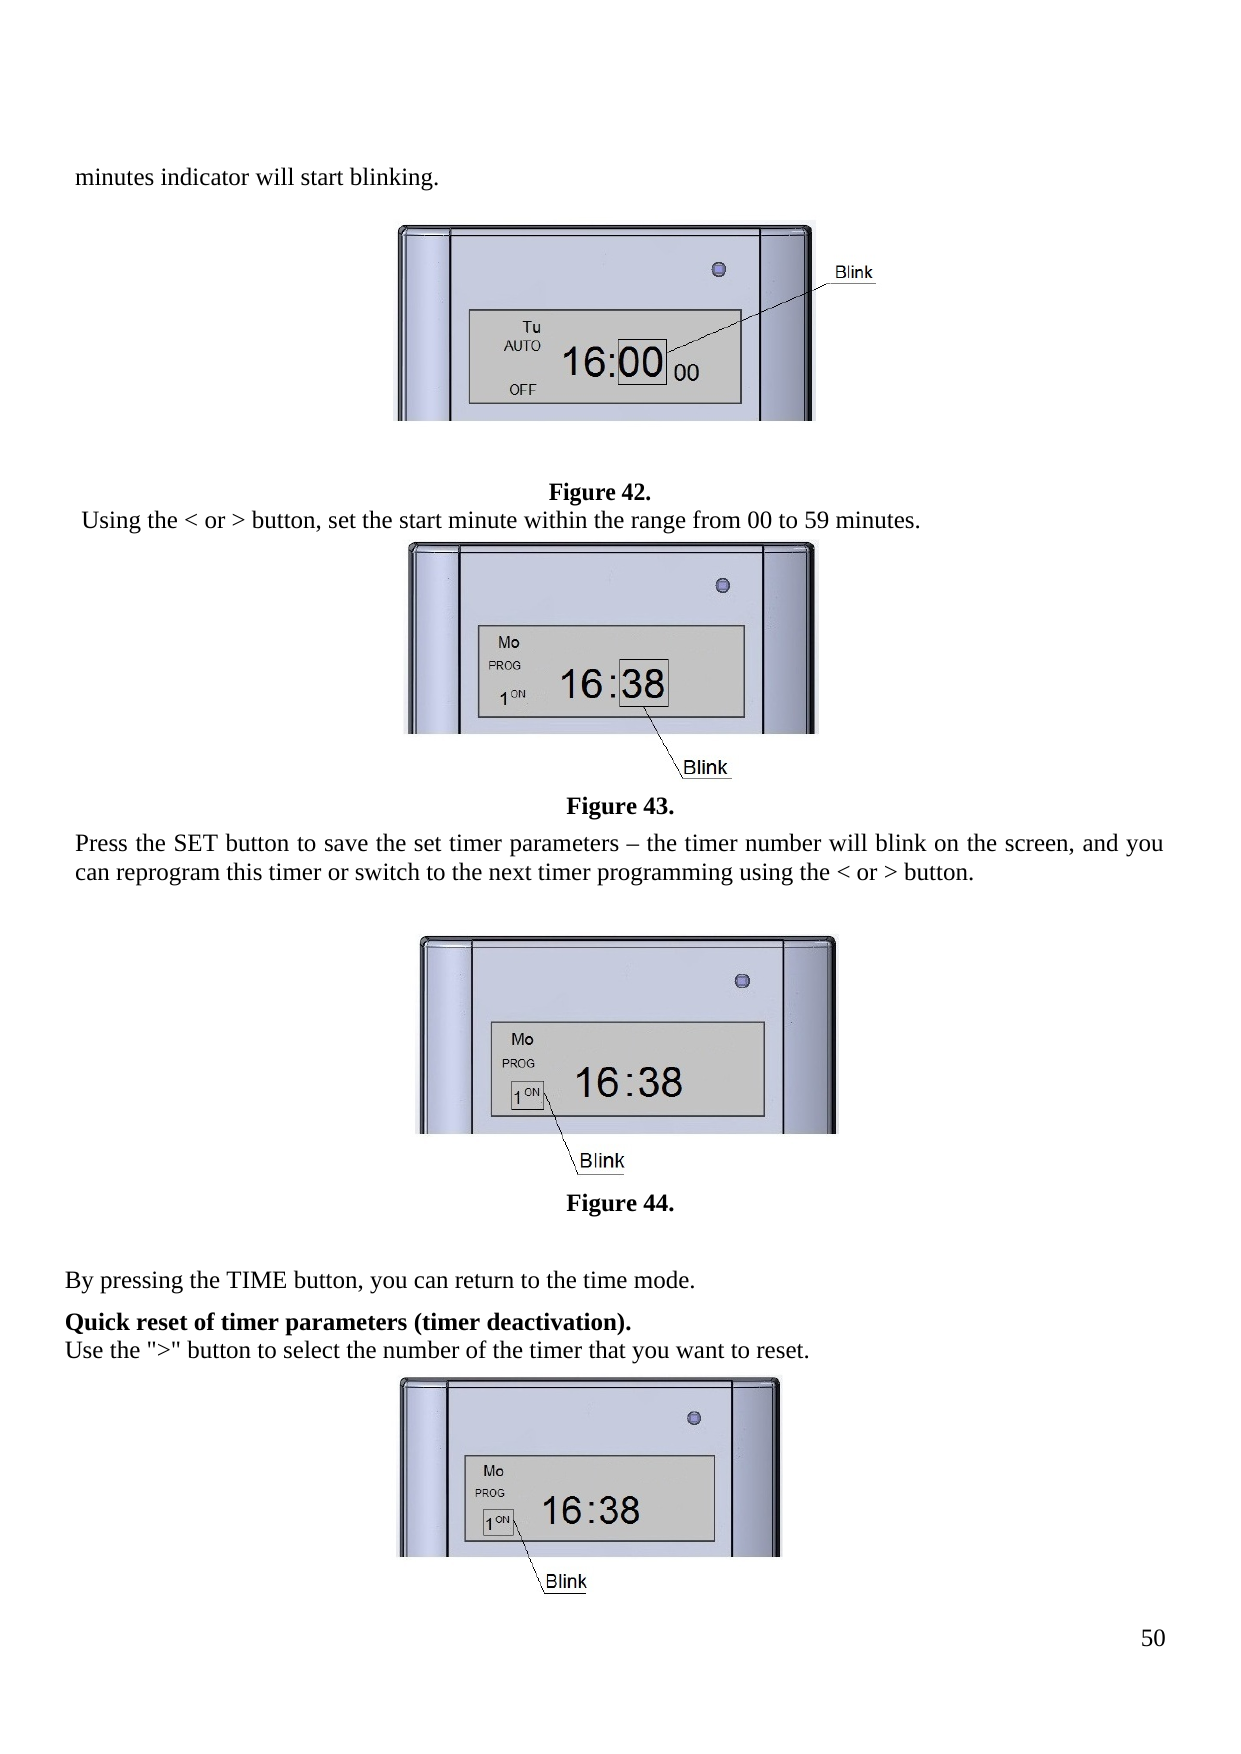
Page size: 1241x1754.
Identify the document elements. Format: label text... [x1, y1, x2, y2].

picture [389, 1370, 790, 1600]
subtitle By pressing the TIME button, you can return to the time mode. [64, 1265, 1178, 1294]
picture [398, 534, 825, 784]
picture [389, 215, 886, 434]
text Use the ">" button to select the number of the timer that you want to reset. [64, 1336, 1178, 1364]
subtitle Figure 42. [76, 477, 1124, 506]
text Using the < or > button, set the start minute within the range from 00 to 59 minutes. [81, 506, 1178, 534]
picture [408, 929, 847, 1181]
text Press the SET button to save the set timer parameters – the timer number will blink on the screen, and you can reprogram this timer or switch to the next timer programming using the < or > button. [75, 828, 1166, 885]
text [75, 162, 1178, 191]
text Quick reset of timer parameters (timer deactivation). [64, 1307, 1178, 1335]
